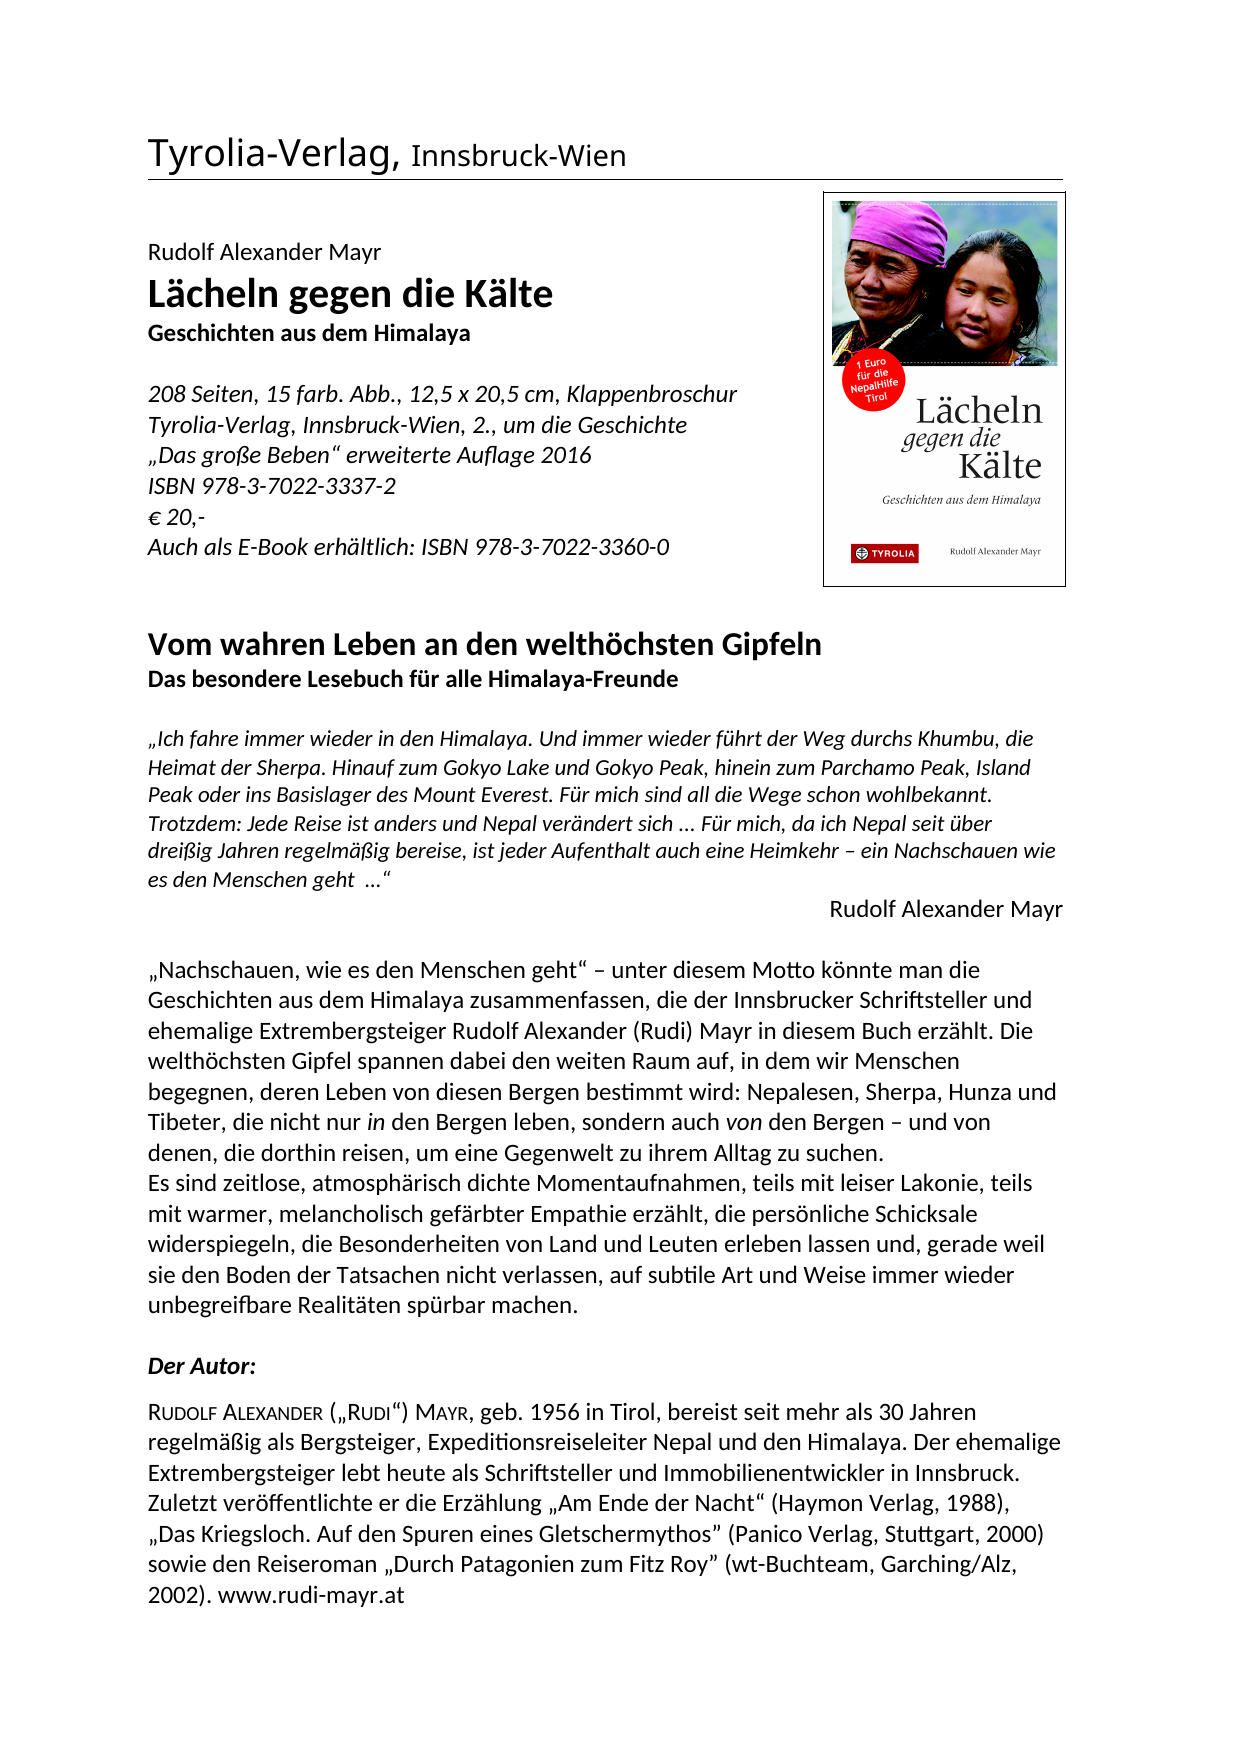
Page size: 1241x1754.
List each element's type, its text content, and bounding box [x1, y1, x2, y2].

subtitle Geschichten aus dem Himalaya [148, 318, 823, 348]
text „Das große Beben“ erweiterte Auflage 2016 [148, 440, 823, 470]
text 208 Seiten, 15 farb. Abb., 12,5 x 20,5 cm, Klappenbroschur [148, 379, 823, 409]
text Vom wahren Leben an den welthöchsten Gipfeln [148, 623, 1063, 663]
text ISBN 978-3-7022-3337-2 [148, 470, 823, 501]
text „Ich fahre immer wieder in den Himalaya. Und immer wieder führt der Weg durchs Khumbu, die Heimat der Sherpa. Hinauf zum Gokyo Lake und Gokyo Peak, hinein zum Parchamo Peak, Island Peak oder ins Basislager des Mount Everest. Für mich sind all die Wege schon wohlbekannt. Trotzdem: Jede Reise ist anders und Nepal verändert sich ... Für mich, da ich Nepal seit über dreißig Jahren regelmäßig bereise, ist jeder Aufenthalt auch eine Heimkehr – ein Nachschauen wie es den Menschen geht …“ [148, 724, 1063, 893]
text Rudolf Alexander Mayr [148, 893, 1063, 923]
text Auch als E-Book erhältlich: ISBN 978-3-7022-3360-0 [148, 531, 823, 562]
picture [824, 193, 1065, 586]
text Rudolf Alexander („Rudi“) Mayr, geb. 1956 in Tirol, bereist seit mehr als 30 Jahren regelmäßig als Bergsteiger, Expeditionsreiseleiter Nepal und den Himalaya. Der ehemalige Extrembergsteiger lebt heute als Schriftsteller und Immobilienentwickler in Innsbruck. Zuletzt veröffentlichte er die Erzählung „Am Ende der Nacht“ (Haymon Verlag, 1988), „Das Kriegsloch. Auf den Spuren eines Gletschermythos” (Panico Verlag, Stuttgart, 2000) sowie den Reiseroman „Durch Patagonien zum Fitz Roy” (wt-Buchteam, Garching/Alz, 2002). www.rudi-mayr.at [148, 1396, 1063, 1610]
text „Nachschauen, wie es den Menschen geht“ – unter diesem Motto könnte man die Geschichten aus dem Himalaya zusammenfassen, die der Innsbrucker Schriftsteller und ehemalige Extrembergsteiger Rudolf Alexander (Rudi) Mayr in diesem Buch erzählt. Die welthöchsten Gipfel spannen dabei den weiten Raum auf, in dem wir Menschen begegnen, deren Leben von diesen Bergen bestimmt wird: Nepalesen, Sherpa, Hunza und Tibeter, die nicht nur in den Bergen leben, sondern auch von den Bergen – und von denen, die dorthin reisen, um eine Gegenwelt zu ihrem Alltag zu suchen. [148, 954, 1063, 1167]
text Rudolf Alexander Mayr [148, 236, 823, 267]
text Lächeln gegen die Kälte [148, 267, 823, 318]
text Tyrolia-Verlag, Innsbruck-Wien, 2., um die Geschichte [148, 409, 823, 440]
text Der Autor: [148, 1351, 1063, 1381]
text Das besondere Lesebuch für alle Himalaya-Freunde [148, 663, 1063, 694]
text € 20,- [148, 501, 823, 531]
text Es sind zeitlose, atmosphärisch dichte Momentaufnahmen, teils mit leiser Lakonie, teils mit warmer, melancholisch gefärbter Empathie erzählt, die persönliche Schicksale widerspiegeln, die Besonderheiten von Land und Leuten erleben lassen und, gerade weil sie den Boden der Tatsachen nicht verlassen, auf subtile Art und Weise immer wieder unbegreifbare Realitäten spürbar machen. [148, 1167, 1063, 1320]
